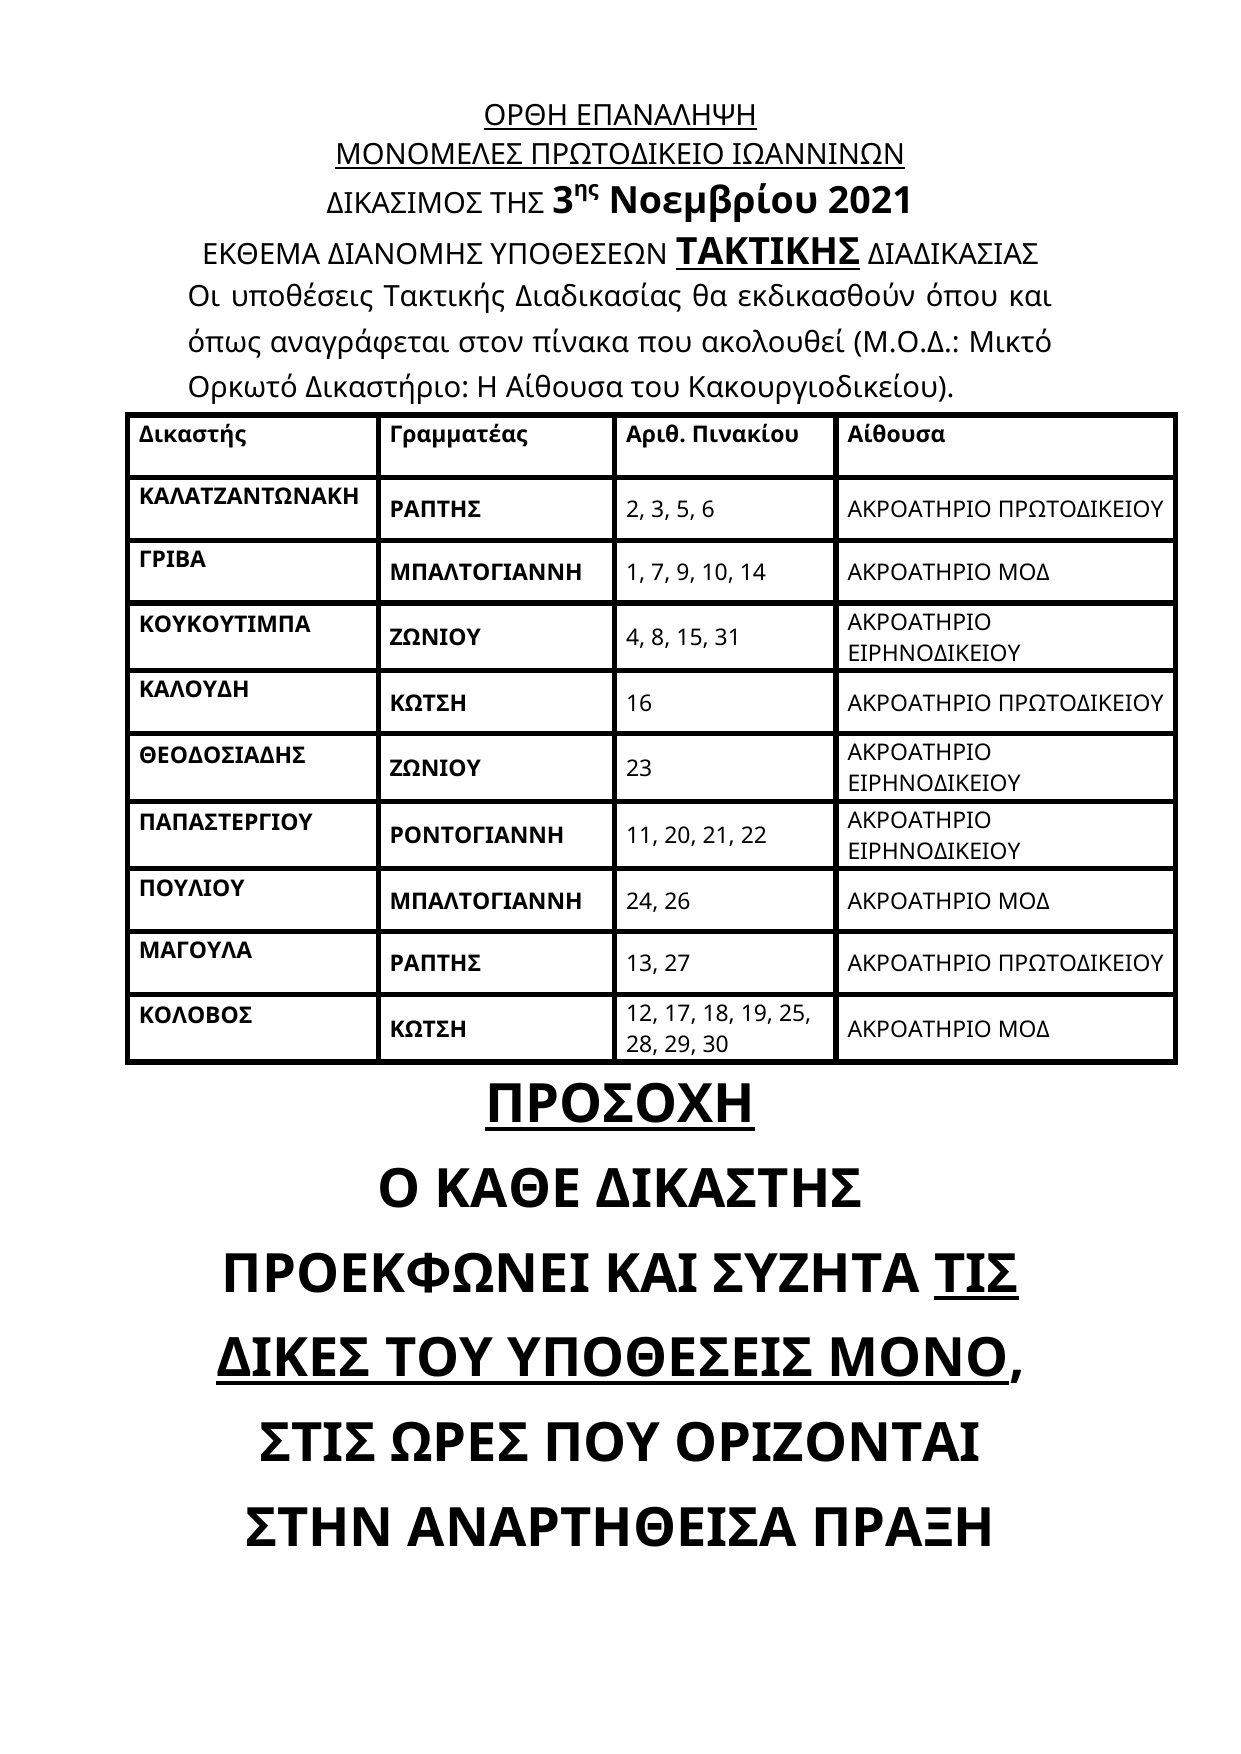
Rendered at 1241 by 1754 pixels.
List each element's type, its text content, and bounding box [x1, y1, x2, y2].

table_cell ΜΠΑΛΤΟΓΙΑΝΝΗ [381, 543, 612, 600]
table_cell ΖΩΝΙΟΥ [381, 736, 612, 798]
table_cell 23 [617, 736, 833, 798]
table_cell ΑΚΡΟΑΤΗΡΙΟ ΕΙΡΗΝΟΔΙΚΕΙΟΥ [839, 804, 1173, 866]
table_cell ΑΚΡΟΑΤΗΡΙΟ ΕΙΡΗΝΟΔΙΚΕΙΟΥ [839, 606, 1173, 668]
text ΔΙΚΑΣΙΜΟΣ ΤΗΣ 3ης Νοεμβρίου 2021 [187, 173, 1053, 224]
table_cell ΚΟΥΚΟΥΤΙΜΠΑ [130, 606, 376, 668]
table_header Γραμματέας [381, 418, 612, 475]
table_cell ΑΚΡΟΑΤΗΡΙΟ ΜΟΔ [839, 997, 1173, 1059]
table_cell ΑΚΡΟΑΤΗΡΙΟ ΠΡΩΤΟΔΙΚΕΙΟΥ [839, 480, 1173, 538]
text ΟΡΘΗ ΕΠΑΝΑΛΗΨΗ [187, 94, 1053, 134]
table_cell ΚΑΛΑΤΖΑΝΤΩΝΑΚΗ [130, 480, 376, 538]
table_cell 24, 26 [617, 871, 833, 929]
table_cell 1, 7, 9, 10, 14 [617, 543, 833, 600]
table_cell ΡΑΠΤΗΣ [381, 480, 612, 538]
table_cell 16 [617, 673, 833, 731]
table_cell ΜΠΑΛΤΟΓΙΑΝΝΗ [381, 871, 612, 929]
table_cell ΓΡΙΒΑ [130, 543, 376, 600]
table_cell ΚΩΤΣΗ [381, 997, 612, 1059]
text ΕΚΘΕΜΑ ΔΙΑΝΟΜΗΣ ΥΠΟΘΕΣΕΩΝ ΤΑΚΤΙΚΗΣ ΔΙΑΔΙΚΑΣΙΑΣ [187, 224, 1053, 275]
table_cell ΖΩΝΙΟΥ [381, 606, 612, 668]
table_cell ΑΚΡΟΑΤΗΡΙΟ ΕΙΡΗΝΟΔΙΚΕΙΟΥ [839, 736, 1173, 798]
table_header Δικαστής [130, 418, 376, 475]
text Οι υποθέσεις Τακτικής Διαδικασίας θα εκδικασθούν όπου και όπως αναγράφεται στον πίνακα που ακολουθεί (Μ.Ο.Δ.: Μικτό Ορκωτό Δικαστήριο: Η Αίθουσα του Κακουργιοδικείου). [187, 275, 1053, 406]
table_cell ΚΟΛΟΒΟΣ [130, 997, 376, 1059]
table_cell ΑΚΡΟΑΤΗΡΙΟ ΠΡΩΤΟΔΙΚΕΙΟΥ [839, 934, 1173, 992]
text ΜΟΝΟΜΕΛΕΣ ΠΡΩΤΟΔΙΚΕΙΟ ΙΩΑΝΝΙΝΩΝ [187, 134, 1053, 173]
table_header Αριθ. Πινακίου [617, 418, 833, 475]
table_cell ΡΑΠΤΗΣ [381, 934, 612, 992]
text Ο ΚΑΘΕ ΔΙΚΑΣΤΗΣ ΠΡΟΕΚΦΩΝΕΙ ΚΑΙ ΣΥΖΗΤΑ ΤΙΣ ΔΙΚΕΣ ΤΟΥ ΥΠΟΘΕΣΕΙΣ ΜΟΝΟ, ΣΤΙΣ ΩΡΕΣ ΠΟΥ ΟΡΙΖΟΝΤΑΙ ΣΤΗΝ ΑΝΑΡΤΗΘΕΙΣΑ ΠΡΑΞΗ [187, 1149, 1053, 1562]
text ΠΡΟΣΟΧΗ [187, 1065, 1053, 1138]
table_cell 2, 3, 5, 6 [617, 480, 833, 538]
table_cell 11, 20, 21, 22 [617, 804, 833, 866]
table_cell 12, 17, 18, 19, 25, 28, 29, 30 [617, 997, 833, 1059]
table_cell ΠΑΠΑΣΤΕΡΓΙΟΥ [130, 804, 376, 866]
table_cell ΑΚΡΟΑΤΗΡΙΟ ΠΡΩΤΟΔΙΚΕΙΟΥ [839, 673, 1173, 731]
table_cell ΜΑΓΟΥΛΑ [130, 934, 376, 992]
table_cell ΘΕΟΔΟΣΙΑΔΗΣ [130, 736, 376, 798]
table_cell ΑΚΡΟΑΤΗΡΙΟ ΜΟΔ [839, 871, 1173, 929]
table_cell ΑΚΡΟΑΤΗΡΙΟ ΜΟΔ [839, 543, 1173, 600]
table_cell 4, 8, 15, 31 [617, 606, 833, 668]
table_cell ΚΑΛΟΥΔΗ [130, 673, 376, 731]
table_cell ΚΩΤΣΗ [381, 673, 612, 731]
table_cell ΠΟΥΛΙΟΥ [130, 871, 376, 929]
table_cell 13, 27 [617, 934, 833, 992]
table_cell ΡΟΝΤΟΓΙΑΝΝΗ [381, 804, 612, 866]
table_header Αίθουσα [839, 418, 1173, 475]
